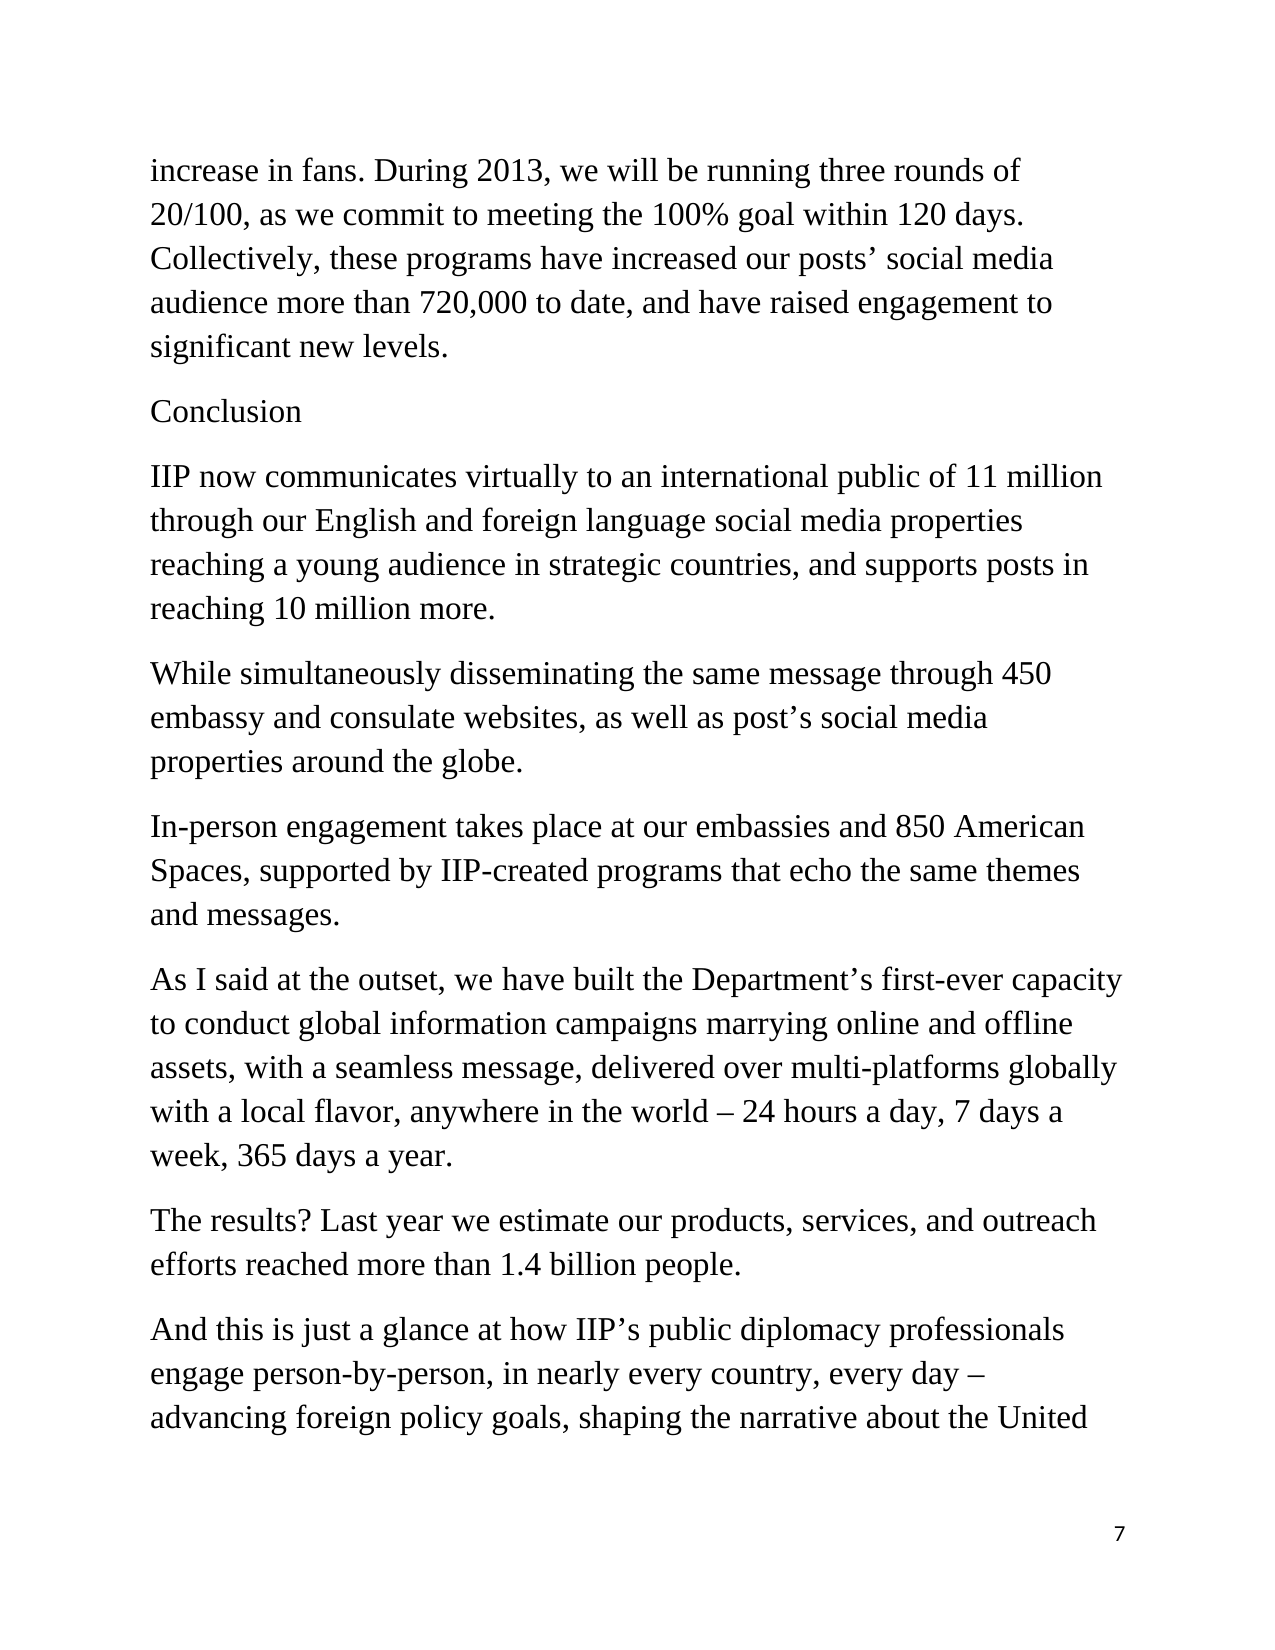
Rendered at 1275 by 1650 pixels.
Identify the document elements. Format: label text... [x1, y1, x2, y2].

text The results? Last year we estimate our products, services, and outreach efforts reached more than 1.4 billion people. [150, 1200, 1125, 1283]
text IIP now communicates virtually to an international public of 11 million through our English and foreign language social media properties reaching a young audience in strategic countries, and supports posts in reaching 10 million more. [150, 456, 1125, 627]
text While simultaneously disseminating the same message through 450 embassy and consulate websites, as well as post’s social media properties around the globe. [150, 653, 1125, 779]
text Conclusion [150, 391, 1125, 429]
text As I said at the outset, we have built the Department’s first-ever capacity to conduct global information campaigns marrying online and offline assets, with a seamless message, delivered over multi-platforms globally with a local flavor, anywhere in the world – 24 hours a day, 7 days a week, 365 days a year. [150, 959, 1125, 1174]
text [150, 150, 1125, 364]
text In-person engagement takes place at our embassies and 850 American Spaces, supported by IIP-created programs that echo the same themes and messages. [150, 806, 1125, 933]
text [150, 1309, 1125, 1436]
